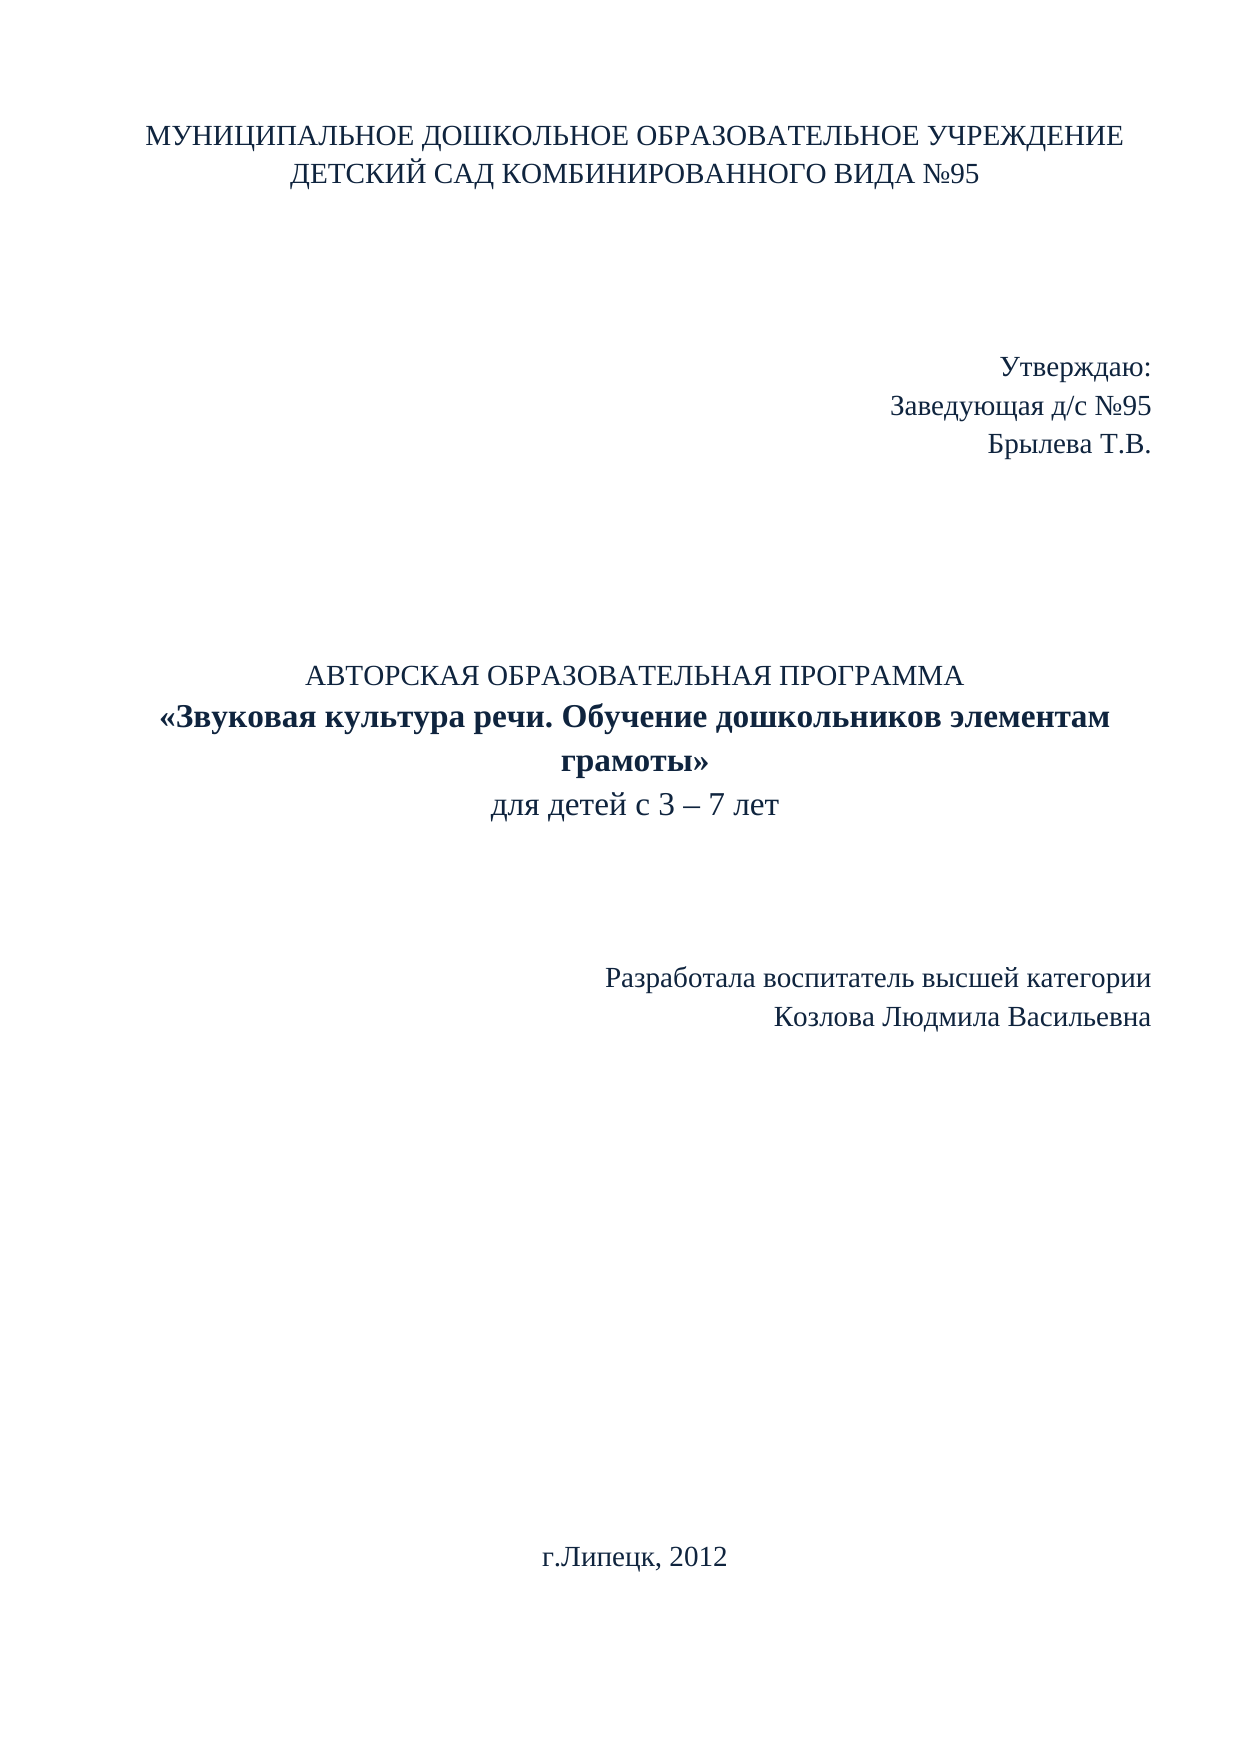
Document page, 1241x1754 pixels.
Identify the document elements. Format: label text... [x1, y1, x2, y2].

text Брылева Т.В. [118, 426, 1152, 460]
text для детей с 3 – 7 лет [118, 784, 1152, 823]
text г.Липецк, 2012 [118, 1539, 1152, 1572]
text АВТОРСКАЯ ОБРАЗОВАТЕЛЬНАЯ ПРОГРАММА [118, 658, 1152, 691]
text Заведующая д/с №95 [118, 388, 1152, 421]
text МУНИЦИПАЛЬНОЕ ДОШКОЛЬНОЕ ОБРАЗОВАТЕЛЬНОЕ УЧРЕЖДЕНИЕ [118, 118, 1152, 152]
text «Звуковая культура речи. Обучение дошкольников элементам грамоты» [118, 696, 1152, 779]
text ДЕТСКИЙ САД КОМБИНИРОВАННОГО ВИДА №95 [118, 157, 1152, 190]
text Козлова Людмила Васильевна [118, 999, 1152, 1033]
text Утверждаю: [118, 349, 1152, 383]
text Разработала воспитатель высшей категории [118, 961, 1152, 994]
